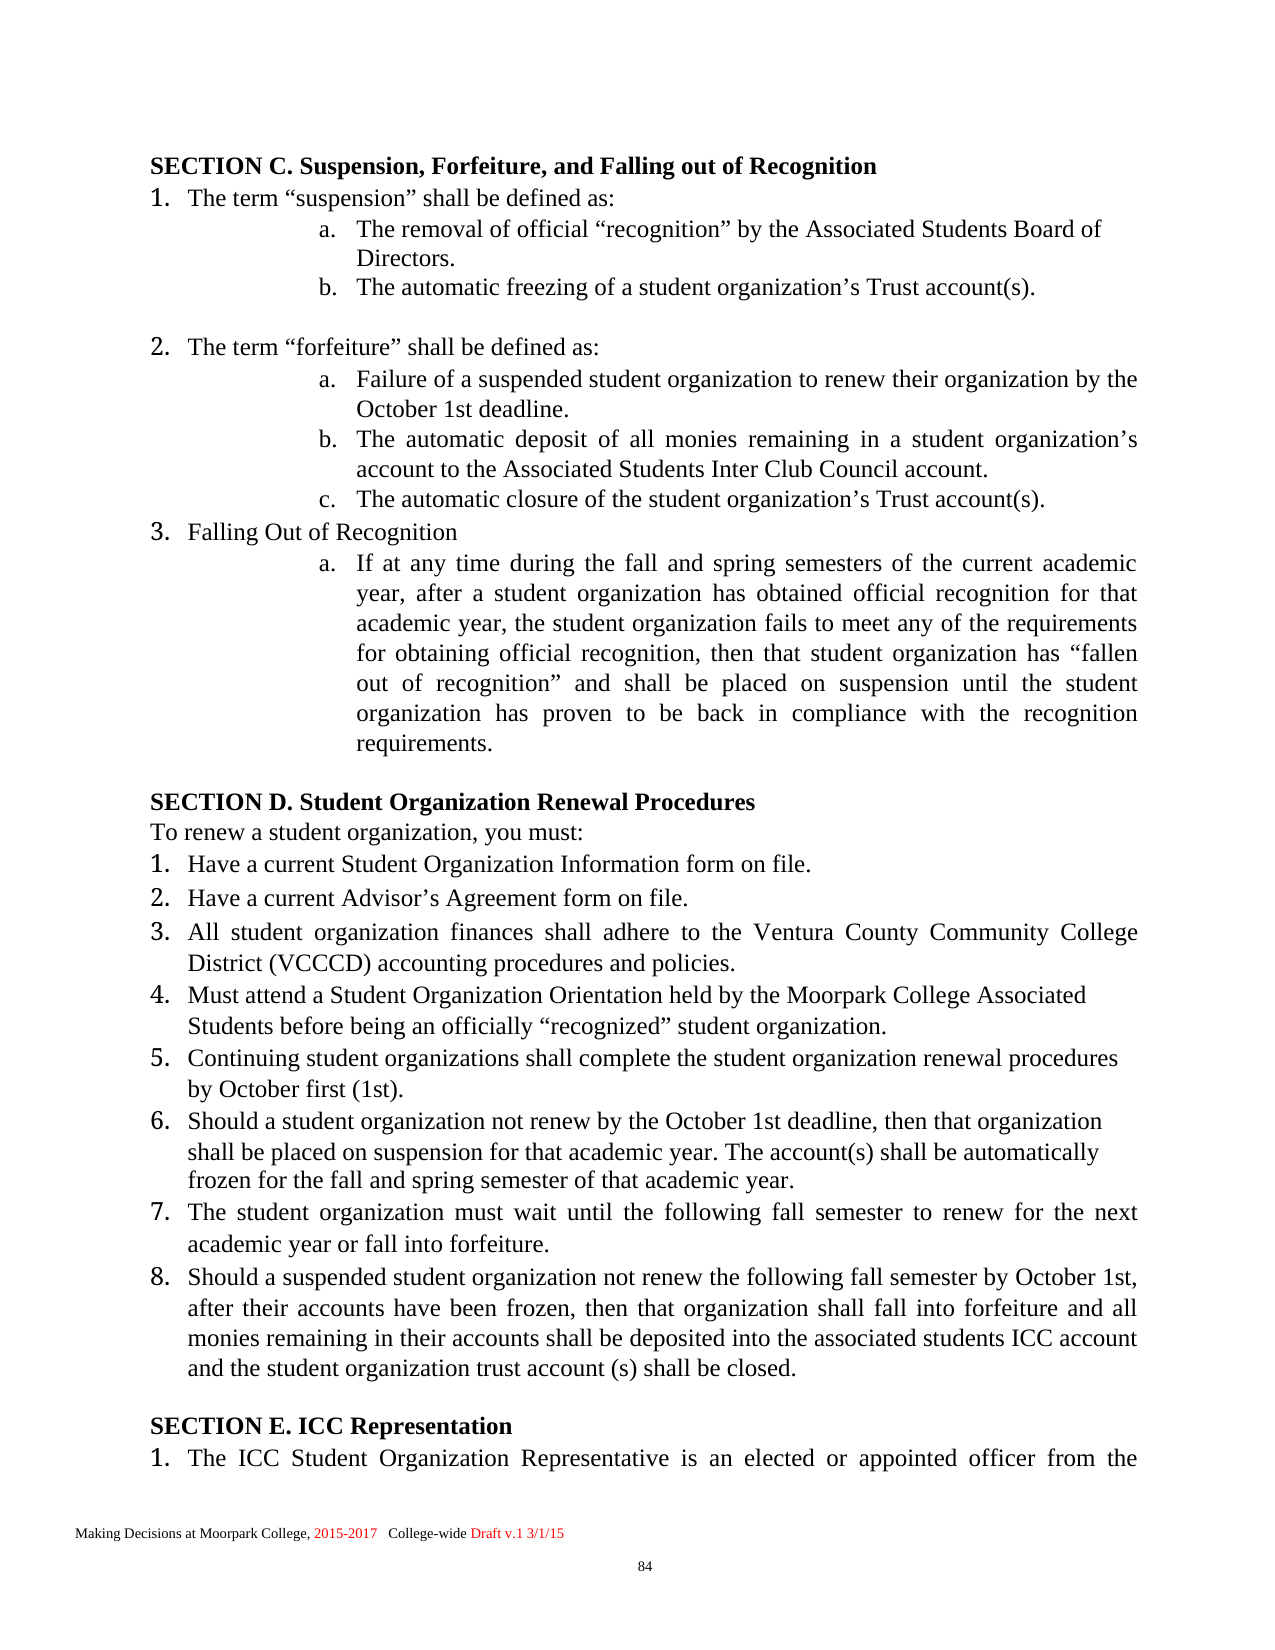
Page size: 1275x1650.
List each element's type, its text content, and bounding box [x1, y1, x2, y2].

list The term “suspension” shall be defined as: [150, 180, 1139, 214]
list Have a current Student Organization Information form on file. [150, 846, 1139, 880]
list Should a suspended student organization not renew the following fall semester by October 1st, after their accounts have been frozen, then that organization shall fall into forfeiture and all monies remaining in their accounts shall be deposited into the associated students ICC account and the student organization trust account (s) shall be closed. [150, 1258, 1139, 1382]
list Should a student organization not renew by the October 1st deadline, then that organization shall be placed on suspension for that academic year. The account(s) shall be automatically frozen for the fall and spring semester of that academic year. [150, 1102, 1139, 1194]
text SECTION D. Student Organization Renewal Procedures [150, 786, 1139, 816]
list The removal of official “recognition” by the Associated Students Board of Directors. [319, 214, 1139, 272]
list Continuing student organizations shall complete the student organization renewal procedures by October first (1st). [150, 1040, 1139, 1102]
list The term “forfeiture” shall be defined as: [150, 329, 1139, 363]
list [150, 1440, 1139, 1474]
list The automatic deposit of all monies remaining in a student organization’s account to the Associated Students Inter Club Council account. [319, 423, 1139, 483]
list Have a current Advisor’s Agreement form on file. [150, 880, 1139, 914]
list Falling Out of Recognition [150, 513, 1139, 547]
list If at any time during the fall and spring semesters of the current academic year, after a student organization has obtained official recognition for that academic year, the student organization fails to meet any of the requirements for obtaining official recognition, then that student organization has “fallen out of recognition” and shall be placed on suspension until the student organization has proven to be back in compliance with the recognition requirements. [319, 547, 1139, 757]
list Must attend a Student Organization Orientation held by the Moorpark College Associated Students before being an officially “recognized” student organization. [150, 977, 1139, 1040]
list The student organization must wait until the following fall semester to renew for the next academic year or fall into forfeiture. [150, 1194, 1139, 1258]
text SECTION E. ICC Representation [150, 1411, 1138, 1440]
text SECTION C. Suspension, Forfeiture, and Falling out of Recognition [150, 150, 1139, 180]
list The automatic freezing of a student organization’s Trust account(s). [319, 272, 1139, 300]
text To renew a student organization, you must: [150, 816, 1139, 846]
list Failure of a suspended student organization to renew their organization by the October 1st deadline. [319, 363, 1139, 423]
list The automatic closure of the student organization’s Trust account(s). [319, 483, 1139, 513]
list All student organization finances shall adhere to the Ventura County Community College District (VCCCD) accounting procedures and policies. [150, 914, 1139, 977]
